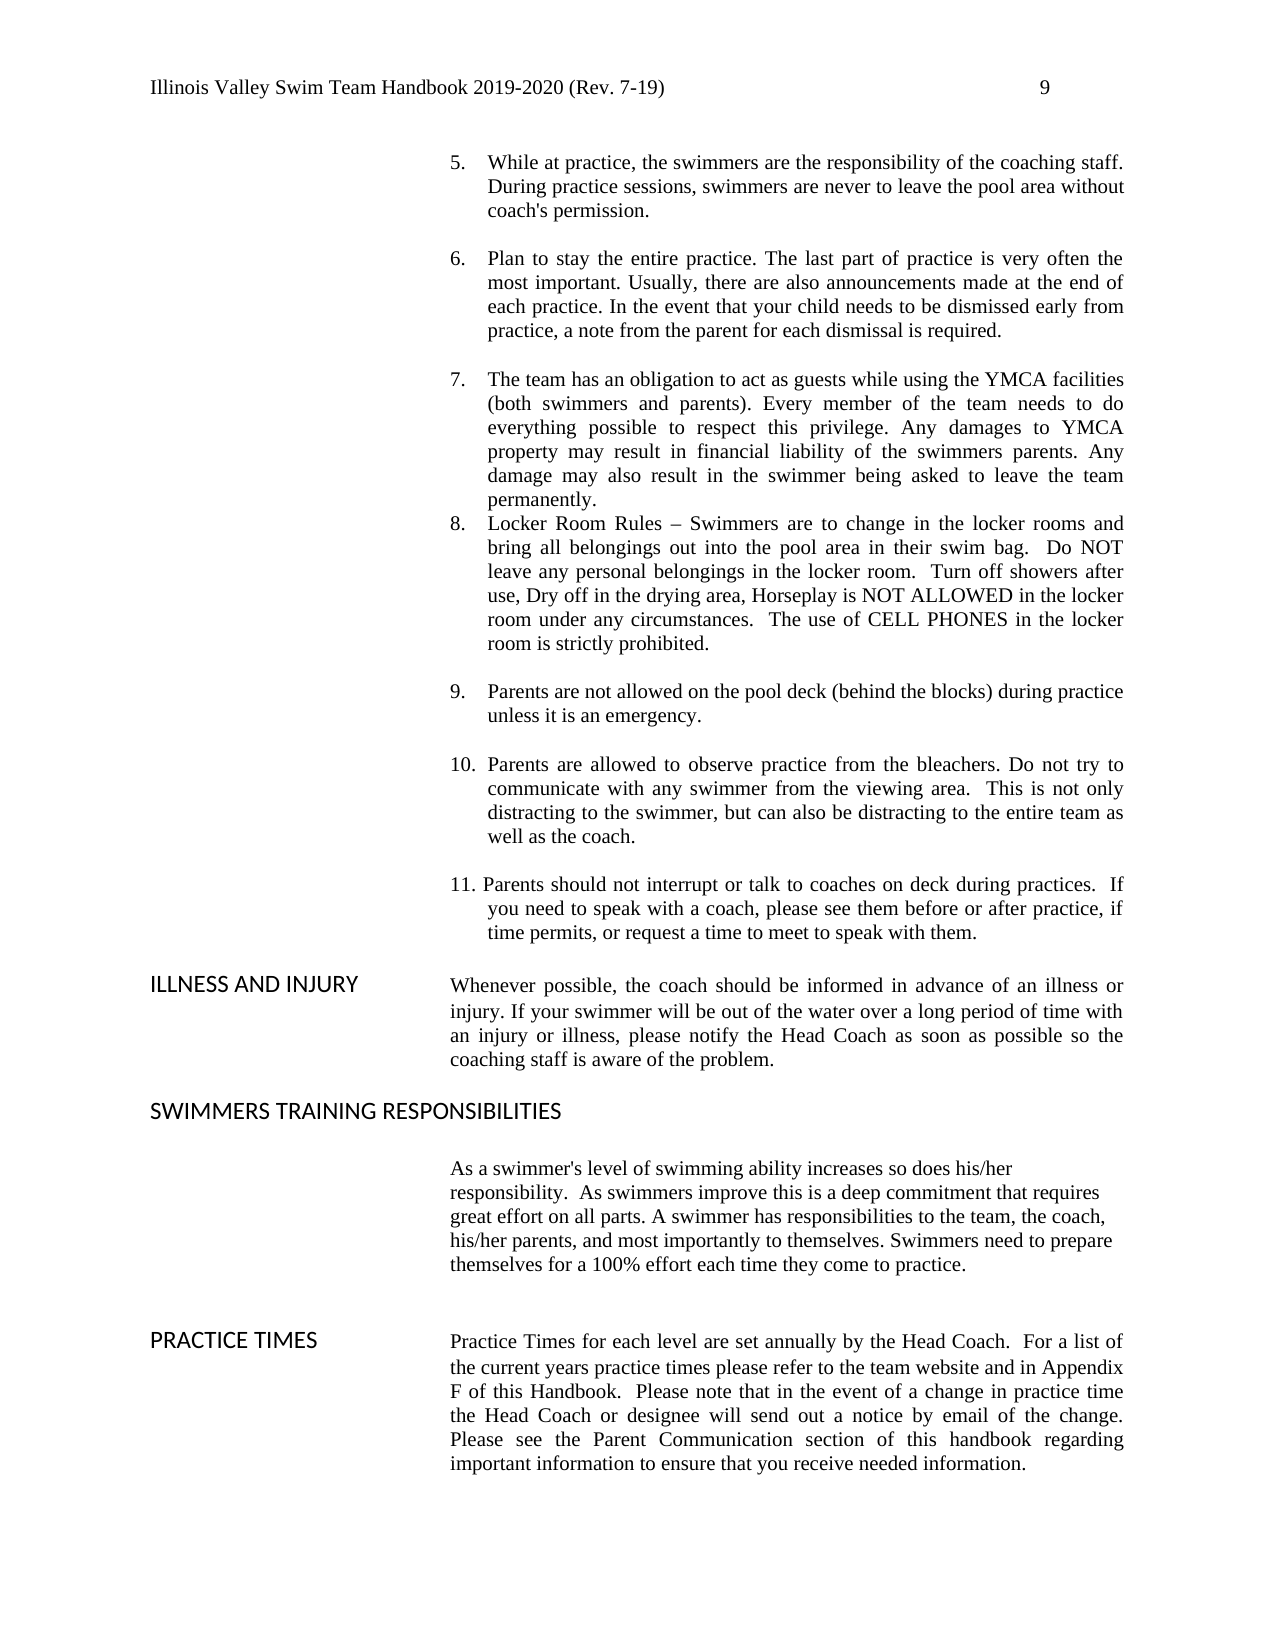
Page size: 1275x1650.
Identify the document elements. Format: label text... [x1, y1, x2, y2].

text 10. Parents are allowed to observe practice from the bleachers. Do not try to communicate with any swimmer from the viewing area. This is not only distracting to the swimmer, but can also be distracting to the entire team as well as the coach. [450, 752, 1125, 848]
text 9. Parents are not allowed on the pool deck (behind the blocks) during practice unless it is an emergency. [450, 679, 1125, 727]
text PRACTICE TIMES Practice Times for each level are set annually by the Head Coach. For a list of the current years practice times please refer to the team website and in Appendix F of this Handbook. Please note that in the event of a change in practice time the Head Coach or designee will send out a notice by email of the change. Please see the Parent Communication section of this handbook regarding important information to ensure that you receive needed information. [150, 1324, 1125, 1475]
text 5. While at practice, the swimmers are the responsibility of the coaching staff. During practice sessions, swimmers are never to leave the pool area without coach's permission. [450, 150, 1125, 222]
text 7. The team has an obligation to act as guests while using the YMCA facilities (both swimmers and parents). Every member of the team needs to do everything possible to respect this privilege. Any damages to YMCA property may result in financial liability of the swimmers parents. Any damage may also result in the swimmer being asked to leave the team permanently. [450, 367, 1125, 511]
text 11. Parents should not interrupt or talk to coaches on deck during practices. If you need to speak with a coach, please see them before or after practice, if time permits, or request a time to meet to speak with them. [450, 872, 1125, 944]
text ILLNESS AND INJURY Whenever possible, the coach should be informed in advance of an illness or injury. If your swimmer will be out of the water over a long period of time with an injury or illness, please notify the Head Coach as soon as possible so the coaching staff is aware of the problem. [150, 968, 1125, 1071]
subtitle SWIMMERS TRAINING RESPONSIBILITIES [150, 1095, 1125, 1125]
text 8. Locker Room Rules – Swimmers are to change in the locker rooms and bring all belongings out into the pool area in their swim bag. Do NOT leave any personal belongings in the locker room. Turn off showers after use, Dry off in the drying area, Horseplay is NOT ALLOWED in the locker room under any circumstances. The use of CELL PHONES in the locker room is strictly prohibited. [450, 511, 1125, 655]
text As a swimmer's level of swimming ability increases so does his/her responsibility. As swimmers improve this is a deep commitment that requires great effort on all parts. A swimmer has responsibilities to the team, the coach, his/her parents, and most importantly to themselves. Swimmers need to prepare themselves for a 100% effort each time they come to practice. [450, 1156, 1125, 1276]
text 6. Plan to stay the entire practice. The last part of practice is very often the most important. Usually, there are also announcements made at the end of each practice. In the event that your child needs to be dismissed early from practice, a note from the parent for each dismissal is required. [450, 246, 1125, 342]
